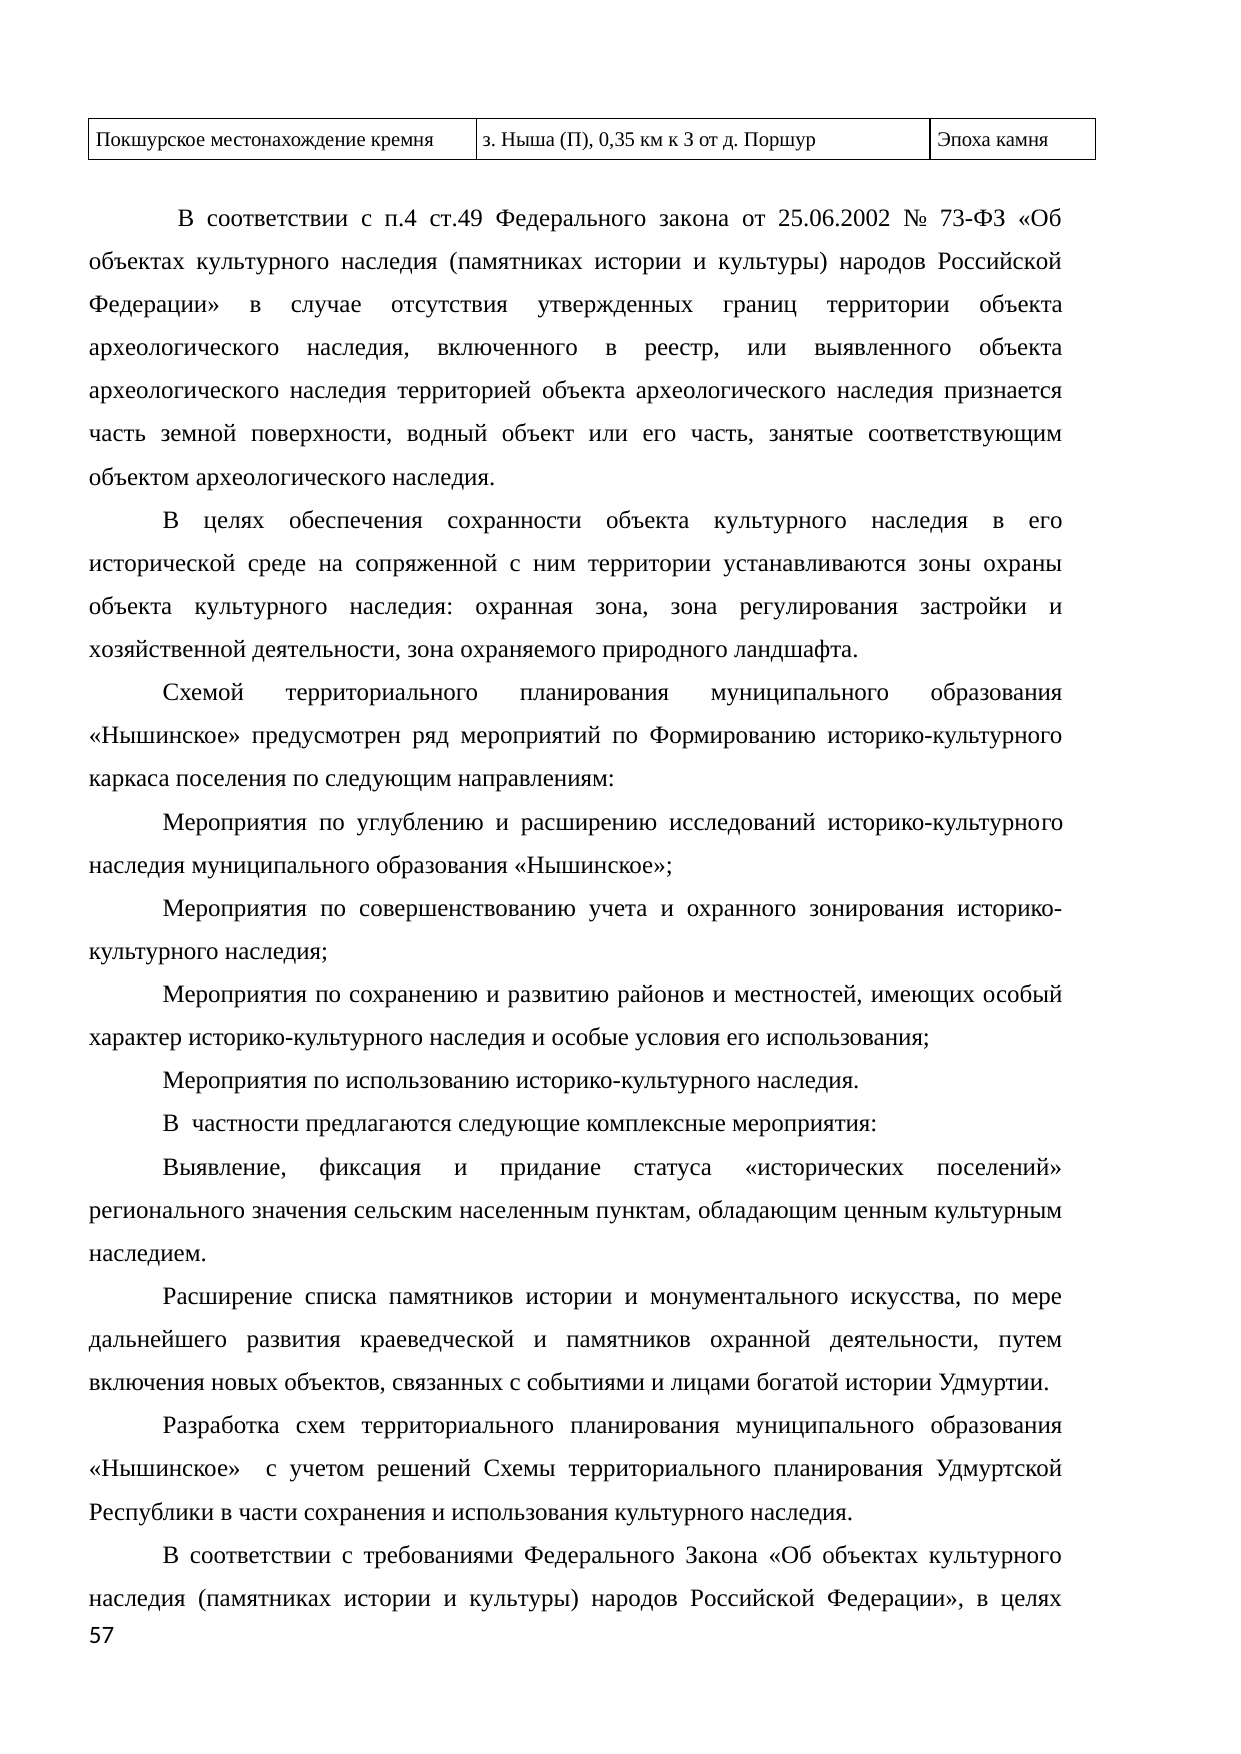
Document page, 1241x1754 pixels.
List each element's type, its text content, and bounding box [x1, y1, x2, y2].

text В частности предлагаются следующие комплексные мероприятия: [89, 1108, 1063, 1137]
text В целях обеспечения сохранности объекта культурного наследия в его исторической среде на сопряженной с ним территории устанавливаются зоны охраны объекта культурного наследия: охранная зона, зона регулирования застройки и хозяйственной деятельности, зона охраняемого природного ландшафта. [89, 505, 1063, 663]
text Выявление, фиксация и придание статуса «исторических поселений» регионального значения сельским населенным пунктам, обладающим ценным культурным наследием. [89, 1152, 1063, 1267]
table_cell Эпоха камня [931, 119, 1095, 159]
table_cell Покшурское местонахождение кремня [89, 119, 476, 159]
text Мероприятия по совершенствованию учета и охранного зонирования историко-культурного наследия; [89, 893, 1063, 965]
text В соответствии с п.4 ст.49 Федерального закона от 25.06.2002 № 73-ФЗ «Об объектах культурного наследия (памятниках истории и культуры) народов Российской Федерации» в случае отсутствия утвержденных границ территории объекта археологического наследия, включенного в реестр, или выявленного объекта археологического наследия территорией объекта археологического наследия признается часть земной поверхности, водный объект или его часть, занятые соответствующим объектом археологического наследия. [89, 203, 1063, 490]
text Мероприятия по сохранению и развитию районов и местностей, имеющих особый характер историко-культурного наследия и особые условия его использования; [89, 979, 1063, 1051]
table_cell з. Ныша (П), 0,35 км к З от д. Поршур [477, 119, 929, 159]
text Схемой территориального планирования муниципального образования «Нышинское» предусмотрен ряд мероприятий по Формированию историко-культурного каркаса поселения по следующим направлениям: [89, 677, 1063, 792]
text Мероприятия по использованию историко-культурного наследия. [89, 1065, 1063, 1094]
text Расширение списка памятников истории и монументального искусства, по мере дальнейшего развития краеведческой и памятников охранной деятельности, путем включения новых объектов, связанных с событиями и лицами богатой истории Удмуртии. [89, 1281, 1063, 1396]
text Мероприятия по углублению и расширению исследований историко-культурного наследия муниципального образования «Нышинское»; [89, 807, 1063, 878]
text Разработка схем территориального планирования муниципального образования «Нышинское» с учетом решений Схемы территориального планирования Удмуртской Республики в части сохранения и использования культурного наследия. [89, 1410, 1063, 1525]
